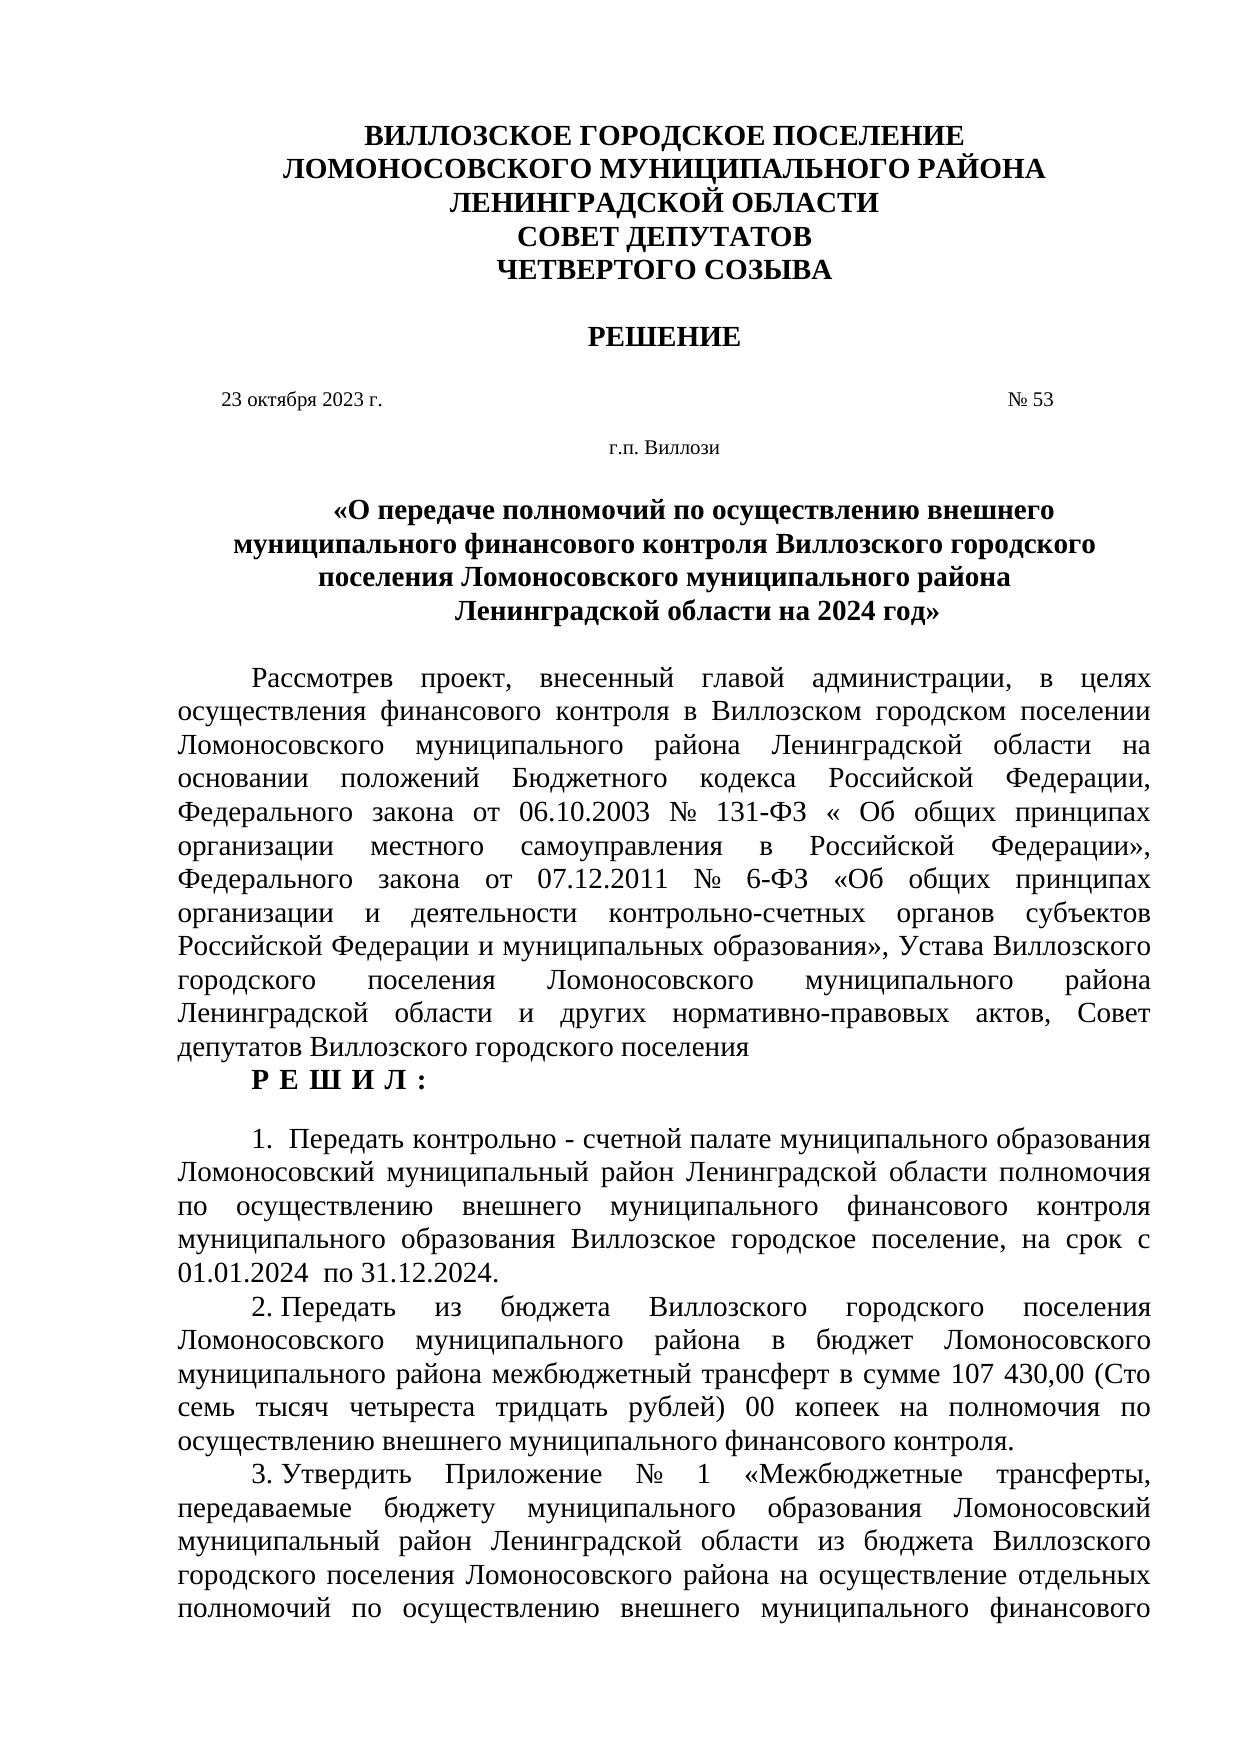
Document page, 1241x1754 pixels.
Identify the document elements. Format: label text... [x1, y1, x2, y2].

text ЛЕНИНГРАДСКОЙ ОБЛАСТИ [177, 185, 1152, 219]
text Ленинградской области на 2024 год» [177, 593, 1152, 626]
text ЛОМОНОСОВСКОГО МУНИЦИПАЛЬНОГО РАЙОНА [177, 152, 1152, 185]
text ВИЛЛОЗСКОЕ ГОРОДСКОЕ ПОСЕЛЕНИЕ [177, 118, 1152, 152]
text РЕШИЛ: [177, 1062, 1152, 1096]
list Передать контрольно - счетной палате муниципального образования Ломоносовский муниципальный район Ленинградской области полномочия по осуществлению внешнего муниципального финансового контроля муниципального образования Виллозское городское поселение, на срок с 01.01.2024 по 31.12.2024. [177, 1121, 1152, 1289]
text СОВЕТ ДЕПУТАТОВ [177, 219, 1152, 252]
text ЧЕТВЕРТОГО СОЗЫВА [177, 252, 1152, 286]
list Передать из бюджета Виллозского городского поселения Ломоносовского муниципального района в бюджет Ломоносовского муниципального района межбюджетный трансферт в сумме 107 430,00 (Сто семь тысяч четыреста тридцать рублей) 00 копеек на полномочия по осуществлению внешнего муниципального финансового контроля. [177, 1289, 1152, 1456]
text «О передаче полномочий по осуществлению внешнего муниципального финансового контроля Виллозского городского поселения Ломоносовского муниципального района [177, 492, 1152, 593]
text Рассмотрев проект, внесенный главой администрации, в целях осуществления финансового контроля в Виллозском городском поселении Ломоносовского муниципального района Ленинградской области на основании положений Бюджетного кодекса Российской Федерации, Федерального закона от 06.10.2003 № 131-ФЗ « Об общих принципах организации местного самоуправления в Российской Федерации», Федерального закона от 07.12.2011 № 6-ФЗ «Об общих принципах организации и деятельности контрольно-счетных органов субъектов Российской Федерации и муниципальных образования», Устава Виллозского городского поселения Ломоносовского муниципального района Ленинградской области и других нормативно-правовых актов, Совет депутатов Виллозского городского поселения [177, 660, 1152, 1062]
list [177, 1456, 1152, 1624]
text РЕШЕНИЕ [177, 319, 1152, 353]
text 23 октября 2023 г. № 53 [177, 386, 1152, 411]
text г.п. Виллози [177, 434, 1152, 459]
